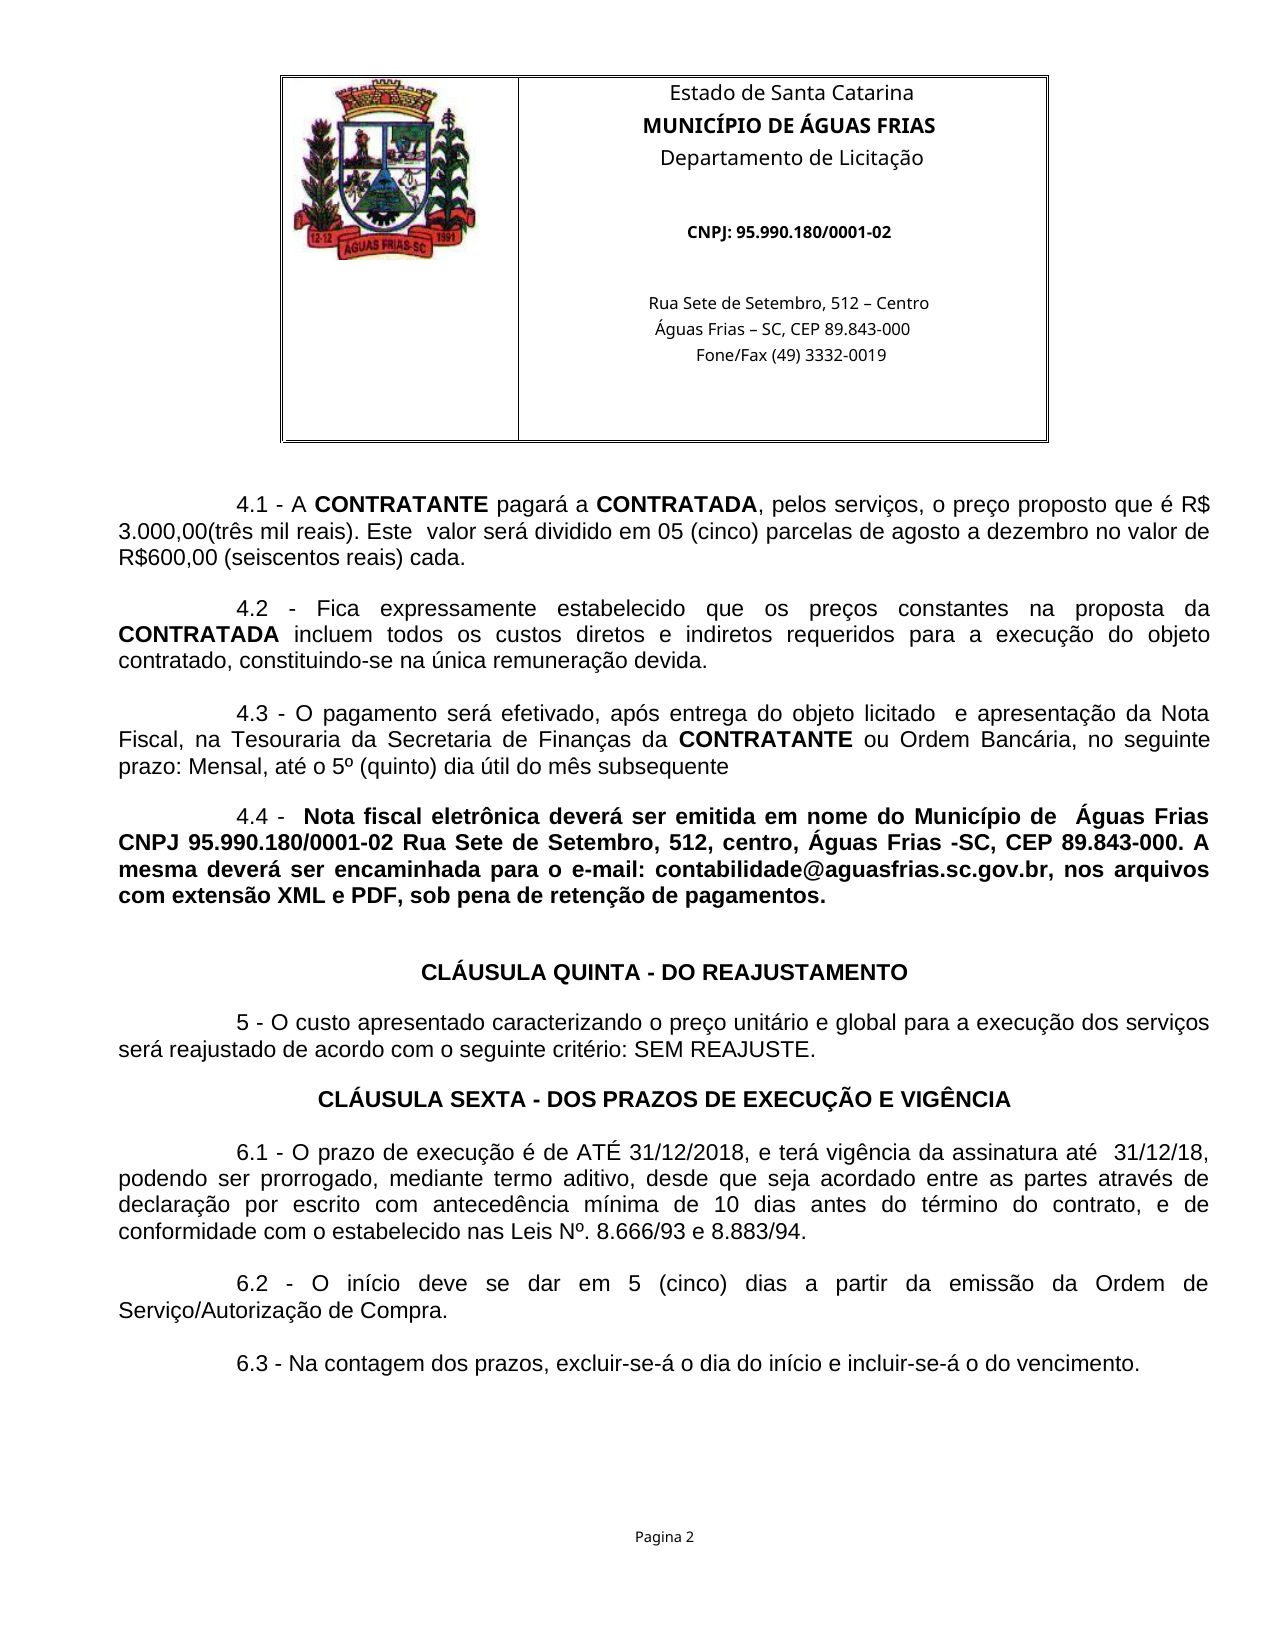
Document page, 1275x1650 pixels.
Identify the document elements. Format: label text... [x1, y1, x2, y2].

text 6.3 - Na contagem dos prazos, excluir-se-á o dia do início e incluir-se-á o do vencimento. [118, 1349, 1211, 1376]
text 4.2 - Fica expressamente estabelecido que os preços constantes na proposta da CONTRATADA incluem todos os custos diretos e indiretos requeridos para a execução do objeto contratado, constituindo-se na única remuneração devida. [118, 594, 1211, 673]
picture [293, 78, 479, 260]
text CLÁUSULA SEXTA - DOS PRAZOS DE EXECUÇÃO E VIGÊNCIA [118, 1086, 1211, 1112]
text 5 - O custo apresentado caracterizando o preço unitário e global para a execução dos serviços será reajustado de acordo com o seguinte critério: SEM REAJUSTE. [118, 1009, 1211, 1062]
text 6.2 - O início deve se dar em 5 (cinco) dias a partir da emissão da Ordem de Serviço/Autorização de Compra. [118, 1270, 1211, 1323]
text 6.1 - O prazo de execução é de ATÉ 31/12/2018, e terá vigência da assinatura até 31/12/18, podendo ser prorrogado, mediante termo aditivo, desde que seja acordado entre as partes através de declaração por escrito com antecedência mínima de 10 dias antes do término do contrato, e de conformidade com o estabelecido nas Leis Nº. 8.666/93 e 8.883/94. [118, 1139, 1211, 1244]
text 4.4 - Nota fiscal eletrônica deverá ser emitida em nome do Município de Águas Frias CNPJ 95.990.180/0001-02 Rua Sete de Setembro, 512, centro, Águas Frias -SC, CEP 89.843-000. A mesma deverá ser encaminhada para o e-mail: contabilidade@aguasfrias.sc.gov.br, nos arquivos com extensão XML e PDF, sob pena de retenção de pagamentos. [118, 803, 1211, 908]
text CLÁUSULA QUINTA - DO REAJUSTAMENTO [118, 959, 1211, 985]
text 4.3 - O pagamento será efetivado, após entrega do objeto licitado e apresentação da Nota Fiscal, na Tesouraria da Secretaria de Finanças da CONTRATANTE ou Ordem Bancária, no seguinte prazo: Mensal, até o 5º (quinto) dia útil do mês subsequente [118, 700, 1211, 779]
text 4.1 - A CONTRATANTE pagará a CONTRATADA, pelos serviços, o preço proposto que é R$ 3.000,00(três mil reais). Este valor será dividido em 05 (cinco) parcelas de agosto a dezembro no valor de R$600,00 (seiscentos reais) cada. [118, 491, 1211, 570]
